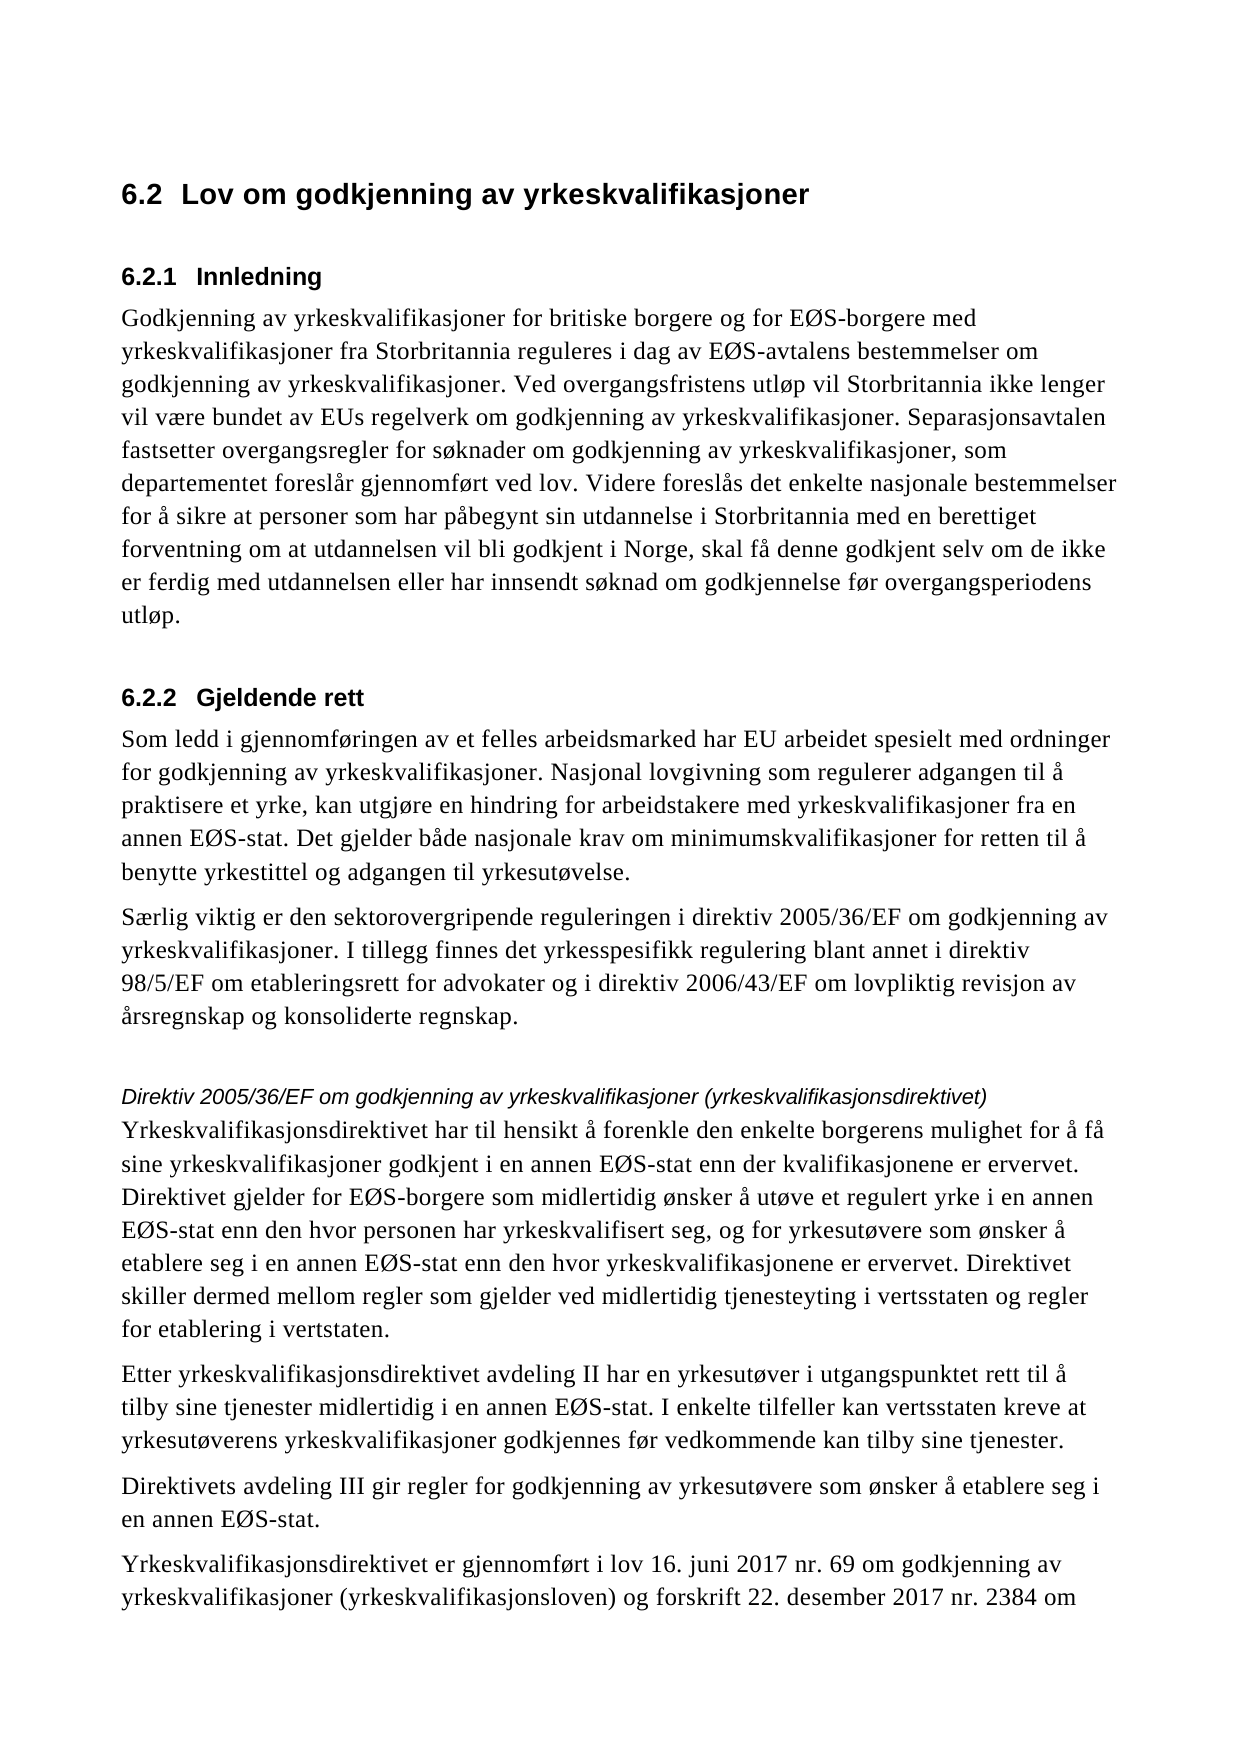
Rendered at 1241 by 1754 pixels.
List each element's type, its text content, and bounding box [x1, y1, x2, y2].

subtitle Innledning [121, 262, 1119, 290]
text Direktivets avdeling III gir regler for godkjenning av yrkesutøvere som ønsker å etablere seg i en annen EØS-stat. [121, 1471, 1119, 1533]
text Direktiv 2005/36/EF om godkjenning av yrkeskvalifikasjoner (yrkeskvalifikasjonsdirektivet) [121, 1084, 1119, 1109]
text Særlig viktig er den sektorovergripende reguleringen i direktiv 2005/36/EF om godkjenning av yrkeskvalifikasjoner. I tillegg finnes det yrkesspesifikk regulering blant annet i direktiv 98/5/EF om etableringsrett for advokater og i direktiv 2006/43/EF om lovpliktig revisjon av årsregnskap og konsoliderte regnskap. [121, 902, 1119, 1030]
text Etter yrkeskvalifikasjonsdirektivet avdeling II har en yrkesutøver i utgangspunktet rett til å tilby sine tjenester midlertidig i en annen EØS-stat. I enkelte tilfeller kan vertsstaten kreve at yrkesutøverens yrkeskvalifikasjoner godkjennes før vedkommende kan tilby sine tjenester. [121, 1359, 1119, 1454]
subtitle Gjeldende rett [121, 683, 1119, 712]
text Som ledd i gjennomføringen av et felles arbeidsmarked har EU arbeidet spesielt med ordninger for godkjenning av yrkeskvalifikasjoner. Nasjonal lovgivning som regulerer adgangen til å praktisere et yrke, kan utgjøre en hindring for arbeidstakere med yrkeskvalifikasjoner fra en annen EØS-stat. Det gjelder både nasjonale krav om minimumskvalifikasjoner for retten til å benytte yrkestittel og adgangen til yrkesutøvelse. [121, 724, 1119, 885]
text Yrkeskvalifikasjonsdirektivet har til hensikt å forenkle den enkelte borgerens mulighet for å få sine yrkeskvalifikasjoner godkjent i en annen EØS-stat enn der kvalifikasjonene er ervervet. Direktivet gjelder for EØS-borgere som midlertidig ønsker å utøve et regulert yrke i en annen EØS-stat enn den hvor personen har yrkeskvalifisert seg, og for yrkesutøvere som ønsker å etablere seg i en annen EØS-stat enn den hvor yrkeskvalifikasjonene er ervervet. Direktivet skiller dermed mellom regler som gjelder ved midlertidig tjenesteyting i vertsstaten og regler for etablering i vertstaten. [121, 1116, 1119, 1342]
subtitle Lov om godkjenning av yrkeskvalifikasjoner [121, 177, 1119, 211]
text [121, 1549, 1119, 1611]
text Godkjenning av yrkeskvalifikasjoner for britiske borgere og for EØS-borgere med yrkeskvalifikasjoner fra Storbritannia reguleres i dag av EØS-avtalens bestemmelser om godkjenning av yrkeskvalifikasjoner. Ved overgangsfristens utløp vil Storbritannia ikke lenger vil være bundet av EUs regelverk om godkjenning av yrkeskvalifikasjoner. Separasjonsavtalen fastsetter overgangsregler for søknader om godkjenning av yrkeskvalifikasjoner, som departementet foreslår gjennomført ved lov. Videre foreslås det enkelte nasjonale bestemmelser for å sikre at personer som har påbegynt sin utdannelse i Storbritannia med en berettiget forventning om at utdannelsen vil bli godkjent i Norge, skal få denne godkjent selv om de ikke er ferdig med utdannelsen eller har innsendt søknad om godkjennelse før overgangsperiodens utløp. [121, 303, 1119, 629]
